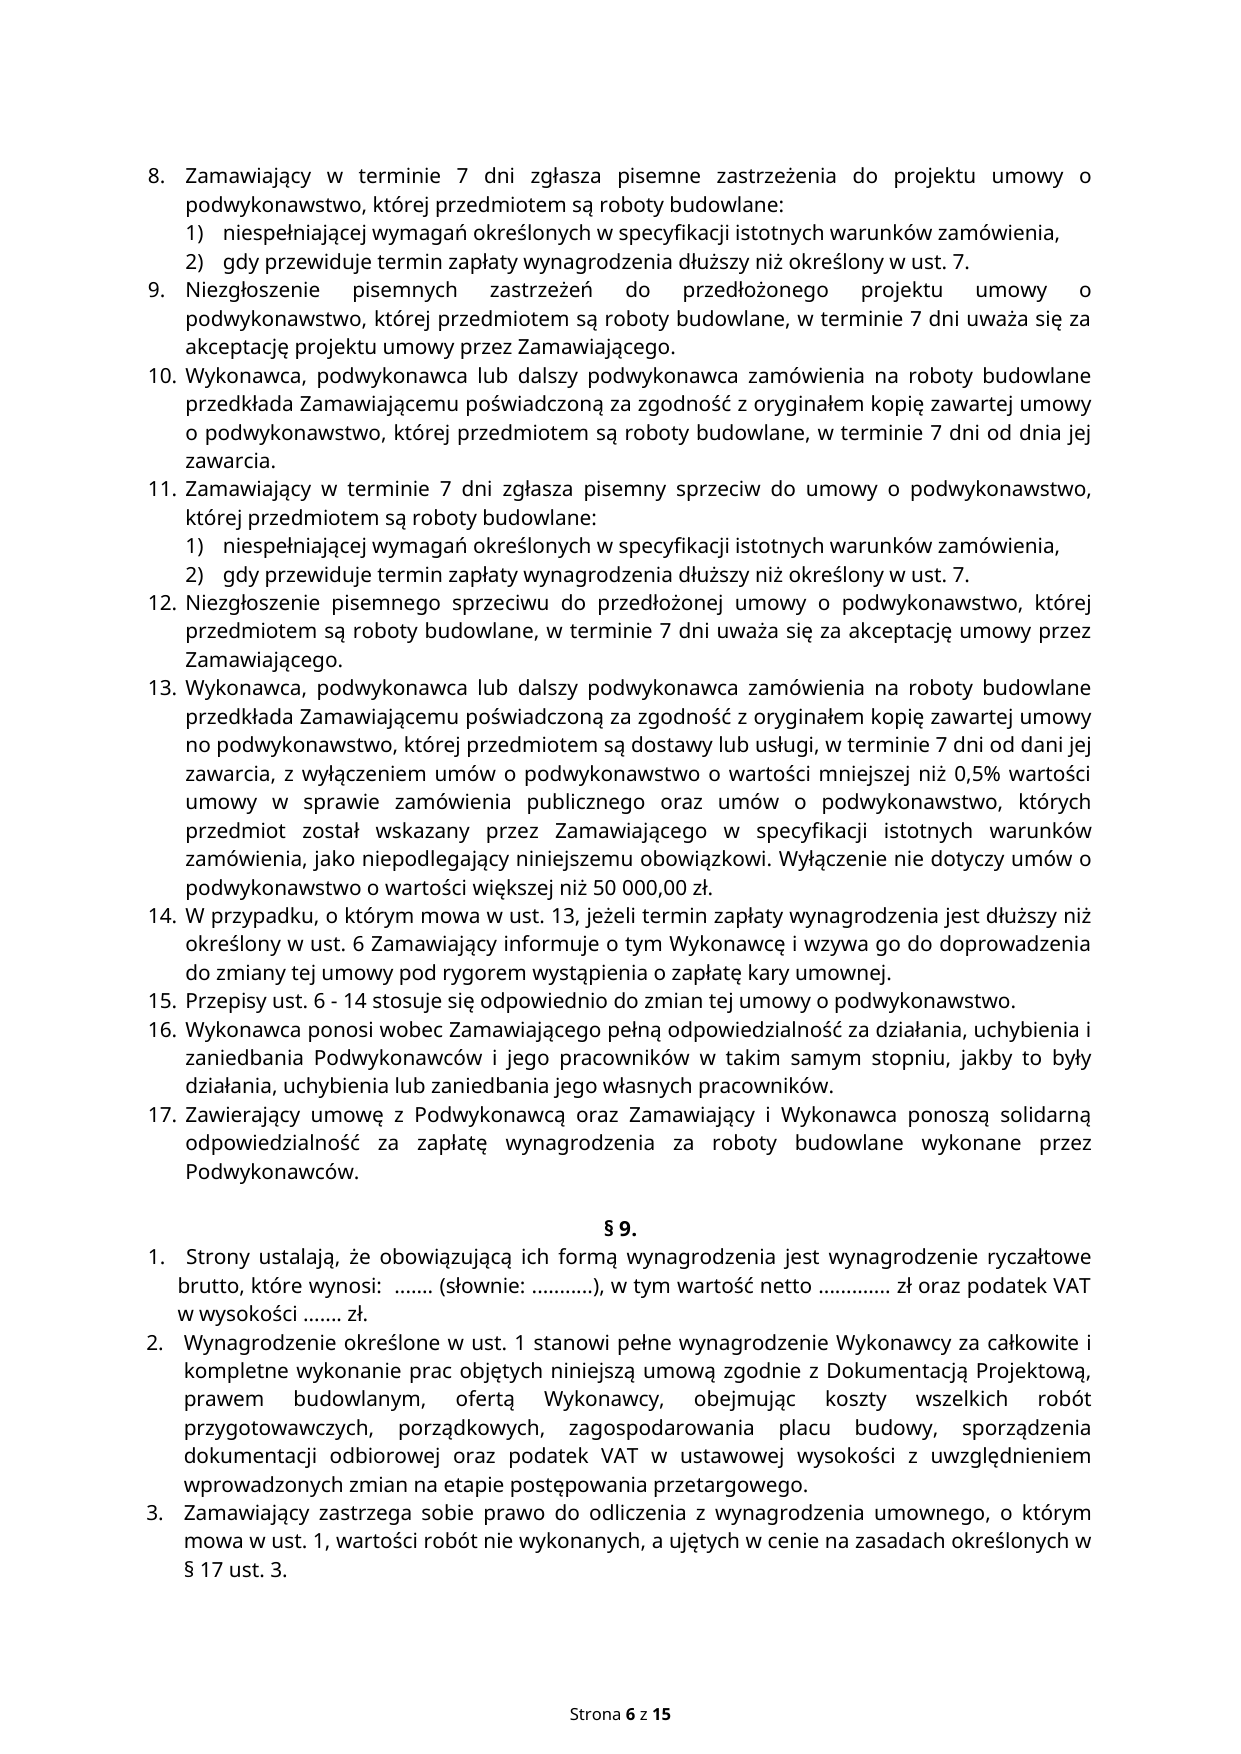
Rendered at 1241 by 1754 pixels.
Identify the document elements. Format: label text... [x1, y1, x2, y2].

list niespełniającej wymagań określonych w specyfikacji istotnych warunków zamówienia, [185, 531, 1093, 560]
list gdy przewiduje termin zapłaty wynagrodzenia dłuższy niż określony w ust. 7. [185, 247, 1093, 275]
list niespełniającej wymagań określonych w specyfikacji istotnych warunków zamówienia, [185, 218, 1093, 247]
list Przepisy ust. 6 - 14 stosuje się odpowiednio do zmian tej umowy o podwykonawstwo. [148, 986, 1093, 1015]
list Zamawiający w terminie 7 dni zgłasza pisemny sprzeciw do umowy o podwykonawstwo, której przedmiotem są roboty budowlane: [148, 474, 1093, 531]
list Wykonawca, podwykonawca lub dalszy podwykonawca zamówienia na roboty budowlane przedkłada Zamawiającemu poświadczoną za zgodność z oryginałem kopię zawartej umowy o podwykonawstwo, której przedmiotem są roboty budowlane, w terminie 7 dni od dnia jej zawarcia. [148, 361, 1093, 474]
list Niezgłoszenie pisemnych zastrzeżeń do przedłożonego projektu umowy o podwykonawstwo, której przedmiotem są roboty budowlane, w terminie 7 dni uważa się za akceptację projektu umowy przez Zamawiającego. [148, 275, 1093, 361]
list Zawierający umowę z Podwykonawcą oraz Zamawiający i Wykonawca ponoszą solidarną odpowiedzialność za zapłatę wynagrodzenia za roboty budowlane wykonane przez Podwykonawców. [148, 1100, 1093, 1185]
list Zamawiający w terminie 7 dni zgłasza pisemne zastrzeżenia do projektu umowy o podwykonawstwo, której przedmiotem są roboty budowlane: [148, 162, 1093, 218]
list Wykonawca ponosi wobec Zamawiającego pełną odpowiedzialność za działania, uchybienia i zaniedbania Podwykonawców i jego pracowników w takim samym stopniu, jakby to były działania, uchybienia lub zaniedbania jego własnych pracowników. [148, 1015, 1093, 1100]
list Wykonawca, podwykonawca lub dalszy podwykonawca zamówienia na roboty budowlane przedkłada Zamawiającemu poświadczoną za zgodność z oryginałem kopię zawartej umowy no podwykonawstwo, której przedmiotem są dostawy lub usługi, w terminie 7 dni od dani jej zawarcia, z wyłączeniem umów o podwykonawstwo o wartości mniejszej niż 0,5% wartości umowy w sprawie zamówienia publicznego oraz umów o podwykonawstwo, których przedmiot został wskazany przez Zamawiającego w specyfikacji istotnych warunków zamówienia, jako niepodlegający niniejszemu obowiązkowi. Wyłączenie nie dotyczy umów o podwykonawstwo o wartości większej niż 50 000,00 zł. [148, 673, 1093, 901]
list Wynagrodzenie określone w ust. 1 stanowi pełne wynagrodzenie Wykonawcy za całkowite i kompletne wykonanie prac objętych niniejszą umową zgodnie z Dokumentacją Projektową, prawem budowlanym, ofertą Wykonawcy, obejmując koszty wszelkich robót przygotowawczych, porządkowych, zagospodarowania placu budowy, sporządzenia dokumentacji odbiorowej oraz podatek VAT w ustawowej wysokości z uwzględnieniem wprowadzonych zmian na etapie postępowania przetargowego. [146, 1328, 1093, 1498]
list W przypadku, o którym mowa w ust. 13, jeżeli termin zapłaty wynagrodzenia jest dłuższy niż określony w ust. 6 Zamawiający informuje o tym Wykonawcę i wzywa go do doprowadzenia do zmiany tej umowy pod rygorem wystąpienia o zapłatę kary umownej. [148, 901, 1093, 986]
text § 9. [148, 1214, 1093, 1242]
list Niezgłoszenie pisemnego sprzeciwu do przedłożonej umowy o podwykonawstwo, której przedmiotem są roboty budowlane, w terminie 7 dni uważa się za akceptację umowy przez Zamawiającego. [148, 588, 1093, 673]
list Strony ustalają, że obowiązującą ich formą wynagrodzenia jest wynagrodzenie ryczałtowe brutto, które wynosi: ....... (słownie: ...........), w tym wartość netto ............. zł oraz podatek VAT w wysokości ....... zł. [148, 1242, 1093, 1328]
list Zamawiający zastrzega sobie prawo do odliczenia z wynagrodzenia umownego, o którym mowa w ust. 1, wartości robót nie wykonanych, a ujętych w cenie na zasadach określonych w § 17 ust. 3. [146, 1498, 1093, 1583]
list gdy przewiduje termin zapłaty wynagrodzenia dłuższy niż określony w ust. 7. [185, 560, 1093, 588]
